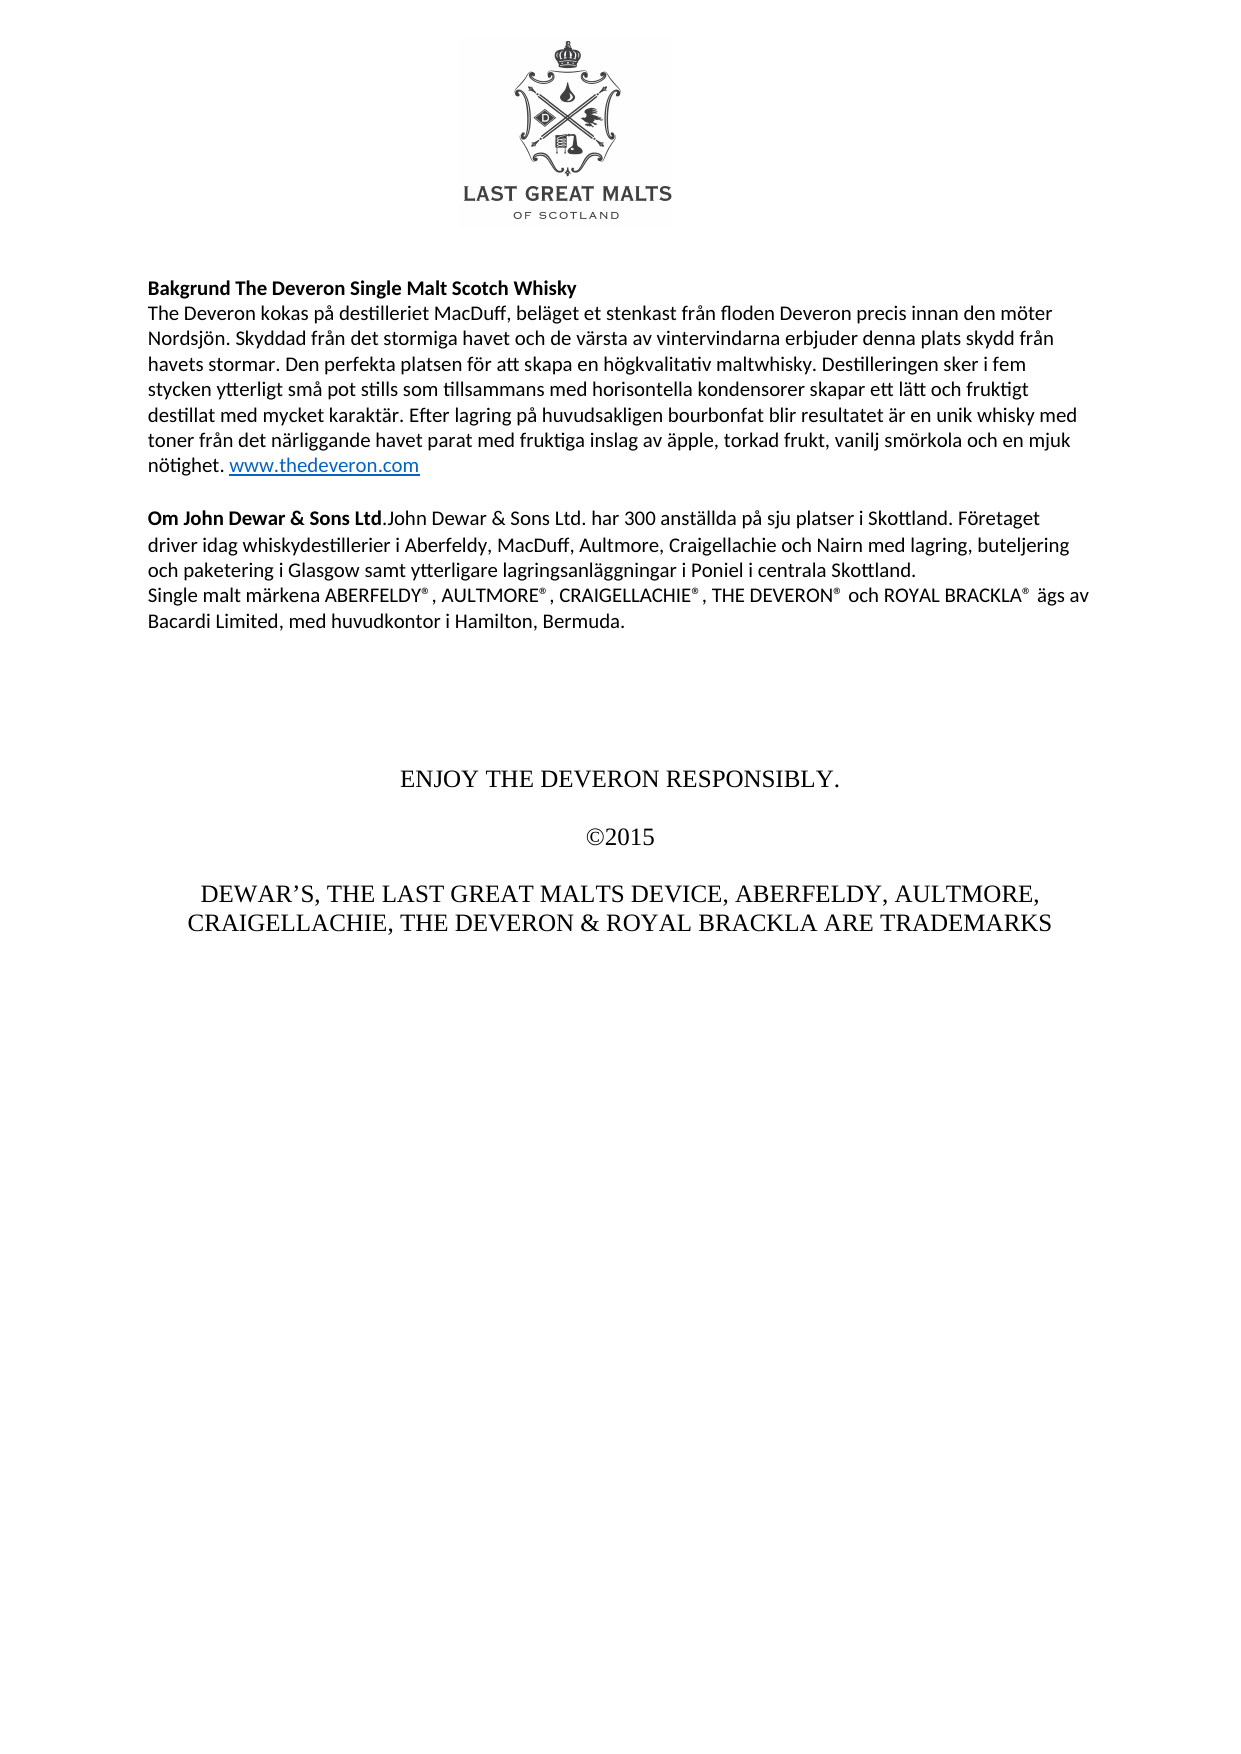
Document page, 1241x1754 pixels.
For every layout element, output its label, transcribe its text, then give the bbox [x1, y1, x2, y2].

picture [458, 37, 675, 228]
text ENJOY THE DEVERON RESPONSIBLY. [148, 764, 1093, 793]
text DEWAR’S, THE LAST GREAT MALTS DEVICE, ABERFELDY, AULTMORE, CRAIGELLACHIE, THE DEVERON & ROYAL BRACKLA ARE TRADEMARKS [148, 879, 1093, 937]
text The Deveron kokas på destilleriet MacDuff, beläget et stenkast från floden Deveron precis innan den möter Nordsjön. Skyddad från det stormiga havet och de värsta av vintervindarna erbjuder denna plats skydd från havets stormar. Den perfekta platsen för att skapa en högkvalitativ maltwhisky. Destilleringen sker i fem stycken ytterligt små pot stills som tillsammans med horisontella kondensorer skapar ett lätt och fruktigt destillat med mycket karaktär. Efter lagring på huvudsakligen bourbonfat blir resultatet är en unik whisky med toner från det närliggande havet parat med fruktiga inslag av äpple, torkad frukt, vanilj smörkola och en mjuk nötighet. www.thedeveron.com Om John Dewar & Sons Ltd. John Dewar & Sons Ltd. har 300 anställda på sju platser i Skottland. Företaget driver idag whiskydestillerier i Aberfeldy, MacDuff, Aultmore, Craigellachie och Nairn med lagring, buteljering och paketering i Glasgow samt ytterligare lagringsanläggningar i Poniel i centrala Skottland. [148, 300, 1093, 583]
text ©2015 [148, 822, 1093, 851]
text Single malt märkena ABERFELDY®, AULTMORE®, CRAIGELLACHIE®, THE DEVERON® och ROYAL BRACKLA® ägs av Bacardi Limited, med huvudkontor i Hamilton, Bermuda. [148, 583, 1093, 633]
text Bakgrund The Deveron Single Malt Scotch Whisky [148, 275, 1093, 300]
